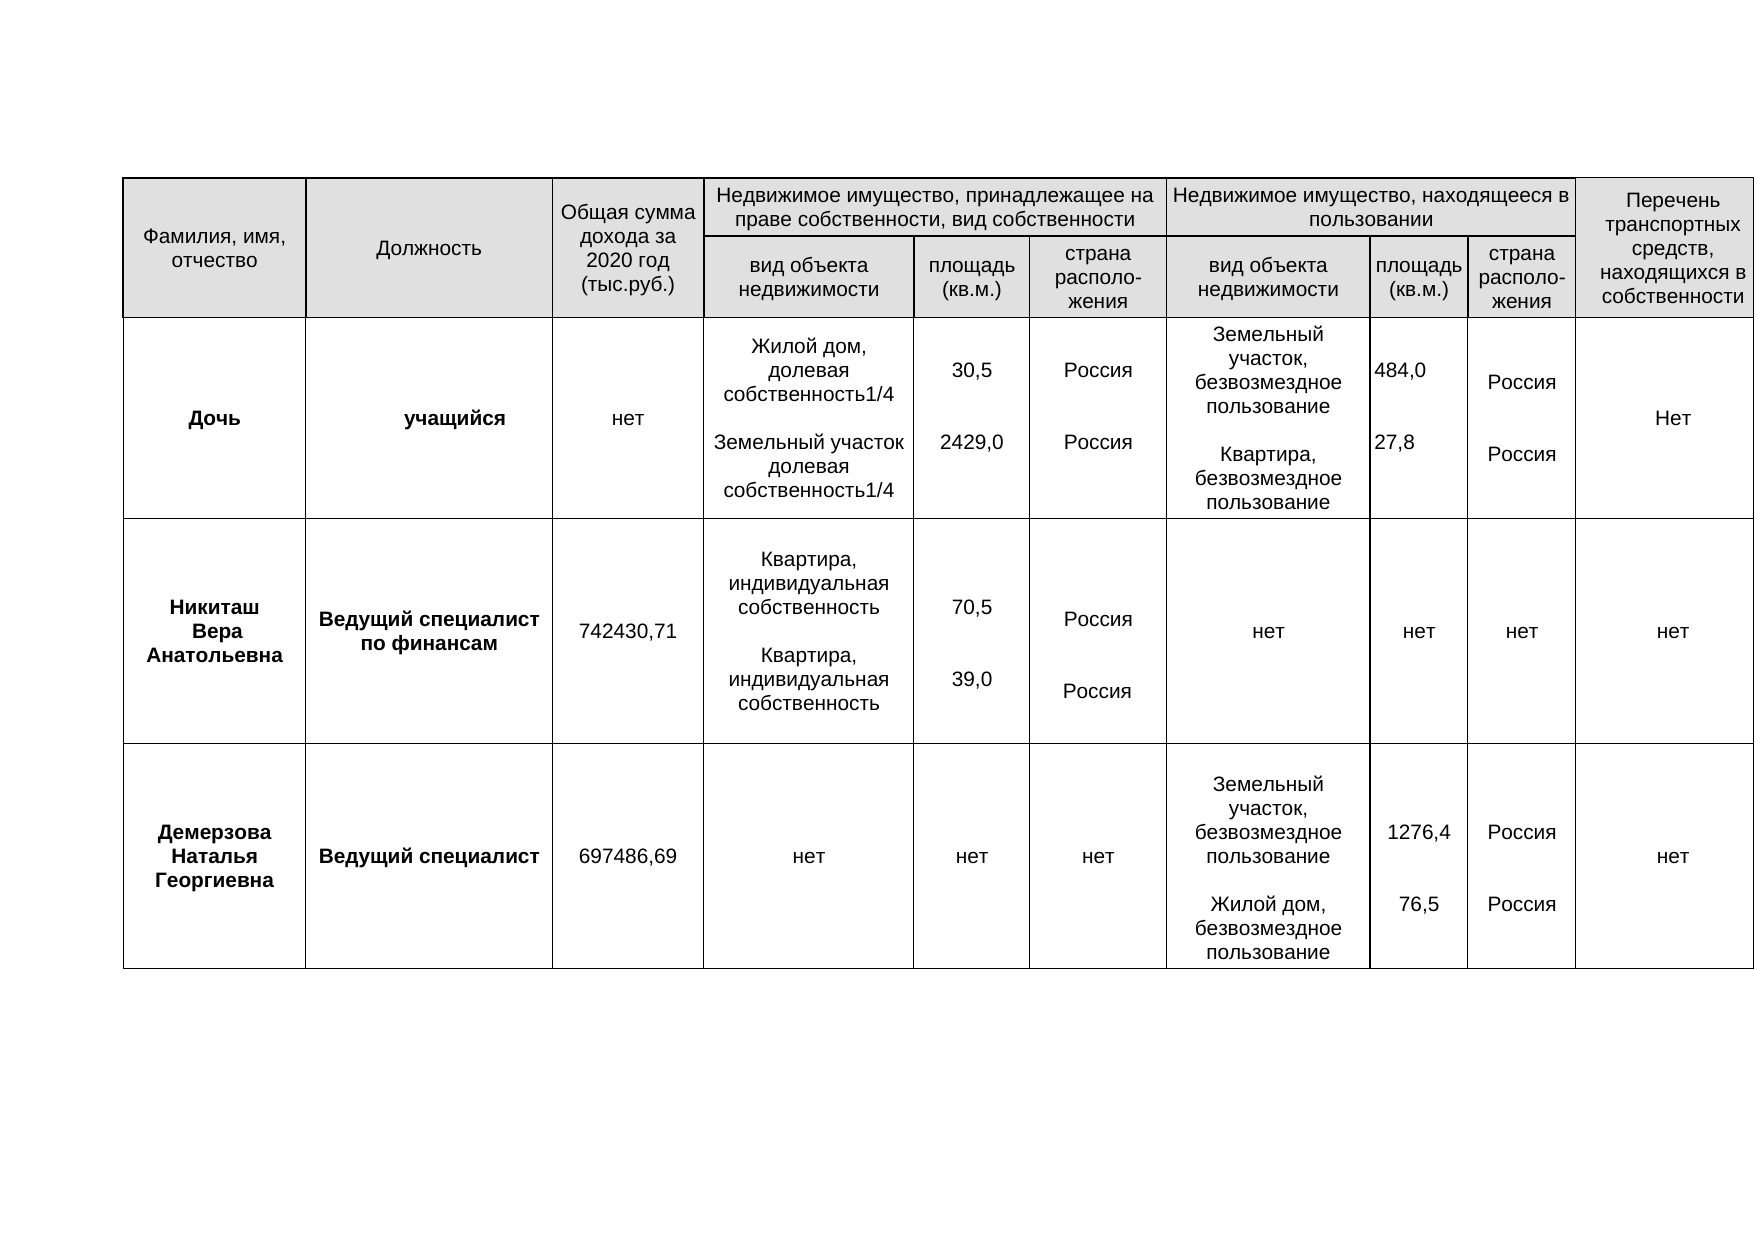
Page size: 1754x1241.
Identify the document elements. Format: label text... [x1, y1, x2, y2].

table_cell вид объекта недвижимости [1167, 237, 1369, 317]
table_cell 697486,69 [553, 744, 703, 968]
table_cell нет [553, 318, 703, 518]
table_cell нет [1468, 519, 1575, 743]
table_cell учащийся [306, 318, 552, 518]
table_cell нет [1371, 519, 1467, 743]
table_cell вид объекта недвижимости [705, 237, 913, 317]
table_cell страна расположения [1469, 237, 1575, 317]
table_cell 1276,4 76,5 [1371, 744, 1467, 968]
table_header Общая сумма дохода за 2020 год (тыс.руб.) [553, 179, 703, 317]
table_cell 70,5 39,0 [914, 519, 1029, 743]
table_header Недвижимое имущество, находящееся в пользовании [1167, 179, 1575, 235]
table_cell Демерзова Наталья Георгиевна [124, 744, 305, 968]
table_cell 30,5 2429,0 [914, 318, 1029, 518]
table_cell нет [1576, 744, 1753, 968]
table_header Фамилия, имя, отчество [124, 179, 305, 317]
table_cell Никиташ Вера Анатольевна [124, 519, 305, 743]
table_cell страна расположения [1030, 237, 1166, 317]
table_cell нет [1030, 744, 1166, 968]
table_cell Жилой дом, долевая собственность1/4 Земельный участок долевая собственность1/4 [704, 318, 913, 518]
table_header Перечень транспортных средств, находящихся в собственности [1576, 178, 1753, 317]
table_header Должность [307, 179, 552, 317]
table_cell площадь (кв.м.) [915, 237, 1029, 317]
table_cell Дочь [124, 318, 305, 518]
table_cell Квартира, индивидуальная собственность Квартира, индивидуальная собственность [704, 519, 913, 743]
table_cell нет [704, 744, 913, 968]
table_cell 484,0 27,8 [1371, 318, 1467, 518]
table_cell нет [1576, 519, 1753, 743]
table_cell нет [914, 744, 1029, 968]
table_cell Земельный участок, безвозмездное пользование Жилой дом, безвозмездное пользование [1167, 744, 1369, 968]
table_cell 742430,71 [553, 519, 703, 743]
table_cell Ведущий специалист [306, 744, 552, 968]
table_cell Россия Россия [1468, 318, 1575, 518]
table_cell Земельный участок, безвозмездное пользование Квартира, безвозмездное пользование [1167, 318, 1369, 518]
table_cell нет [1167, 519, 1369, 743]
table_cell площадь (кв.м.) [1371, 237, 1467, 317]
table_cell Россия Россия [1030, 318, 1166, 518]
table_cell Ведущий специалист по финансам [306, 519, 552, 743]
table_header Недвижимое имущество, принадлежащее на праве собственности, вид собственности [705, 179, 1166, 235]
table_cell Нет [1576, 318, 1753, 518]
table_cell Россия Россия [1030, 519, 1166, 743]
table_cell Россия Россия [1468, 744, 1575, 968]
